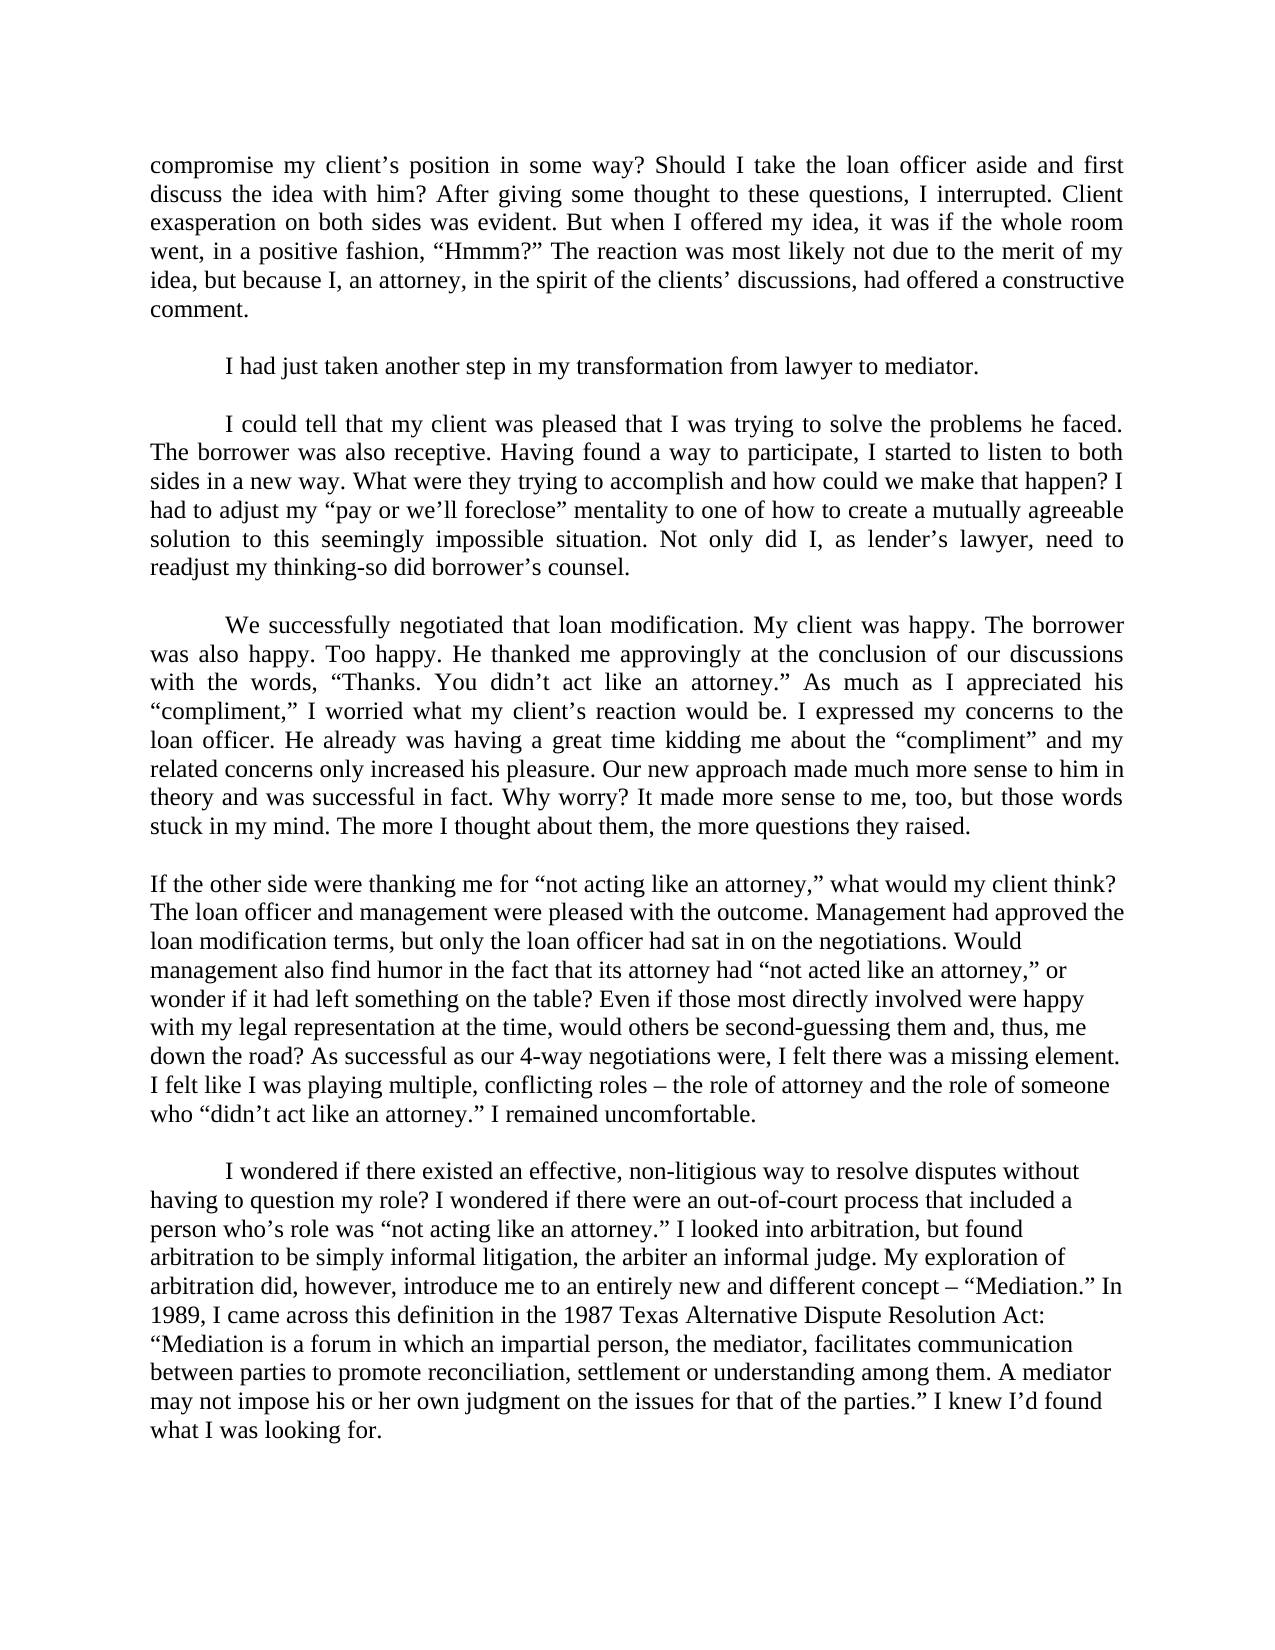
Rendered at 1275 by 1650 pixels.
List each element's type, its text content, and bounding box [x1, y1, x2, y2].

text I wondered if there existed an effective, non-litigious way to resolve disputes without having to question my role? I wondered if there were an out-of-court process that included a person who’s role was “not acting like an attorney.” I looked into arbitration, but found arbitration to be simply informal litigation, the arbiter an informal judge. My exploration of arbitration did, however, introduce me to an entirely new and different concept – “Mediation.” In 1989, I came across this definition in the 1987 Texas Alternative Dispute Resolution Act: “Mediation is a forum in which an impartial person, the mediator, facilitates communication between parties to promote reconciliation, settlement or understanding among them. A mediator may not impose his or her own judgment on the issues for that of the parties.” I knew I’d found what I was looking for. [150, 1156, 1125, 1444]
text I could tell that my client was pleased that I was trying to solve the problems he faced. The borrower was also receptive. Having found a way to participate, I started to listen to both sides in a new way. What were they trying to accomplish and how could we make that happen? I had to adjust my “pay or we’ll foreclose” mentality to one of how to create a mutually agreeable solution to this seemingly impossible situation. Not only did I, as lender’s lawyer, need to readjust my thinking-so did borrower’s counsel. [150, 409, 1125, 581]
text We successfully negotiated that loan modification. My client was happy. The borrower was also happy. Too happy. He thanked me approvingly at the conclusion of our discussions with the words, “Thanks. You didn’t act like an attorney.” As much as I appreciated his “compliment,” I worried what my client’s reaction would be. I expressed my concerns to the loan officer. He already was having a great time kidding me about the “compliment” and my related concerns only increased his pleasure. Our new approach made much more sense to him in theory and was successful in fact. Why worry? It made more sense to me, too, but those words stuck in my mind. The more I thought about them, the more questions they raised. [150, 610, 1125, 840]
text I had just taken another step in my transformation from lawyer to mediator. [150, 351, 1125, 380]
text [150, 150, 1125, 322]
text If the other side were thanking me for “not acting like an attorney,” what would my client think? The loan officer and management were pleased with the outcome. Management had approved the loan modification terms, but only the loan officer had sat in on the negotiations. Would management also find humor in the fact that its attorney had “not acted like an attorney,” or wonder if it had left something on the table? Even if those most directly involved were happy with my legal representation at the time, would others be second-guessing them and, thus, me down the road? As successful as our 4-way negotiations were, I felt there was a missing element. I felt like I was playing multiple, conflicting roles – the role of attorney and the role of someone who “didn’t act like an attorney.” I remained uncomfortable. [150, 869, 1125, 1127]
